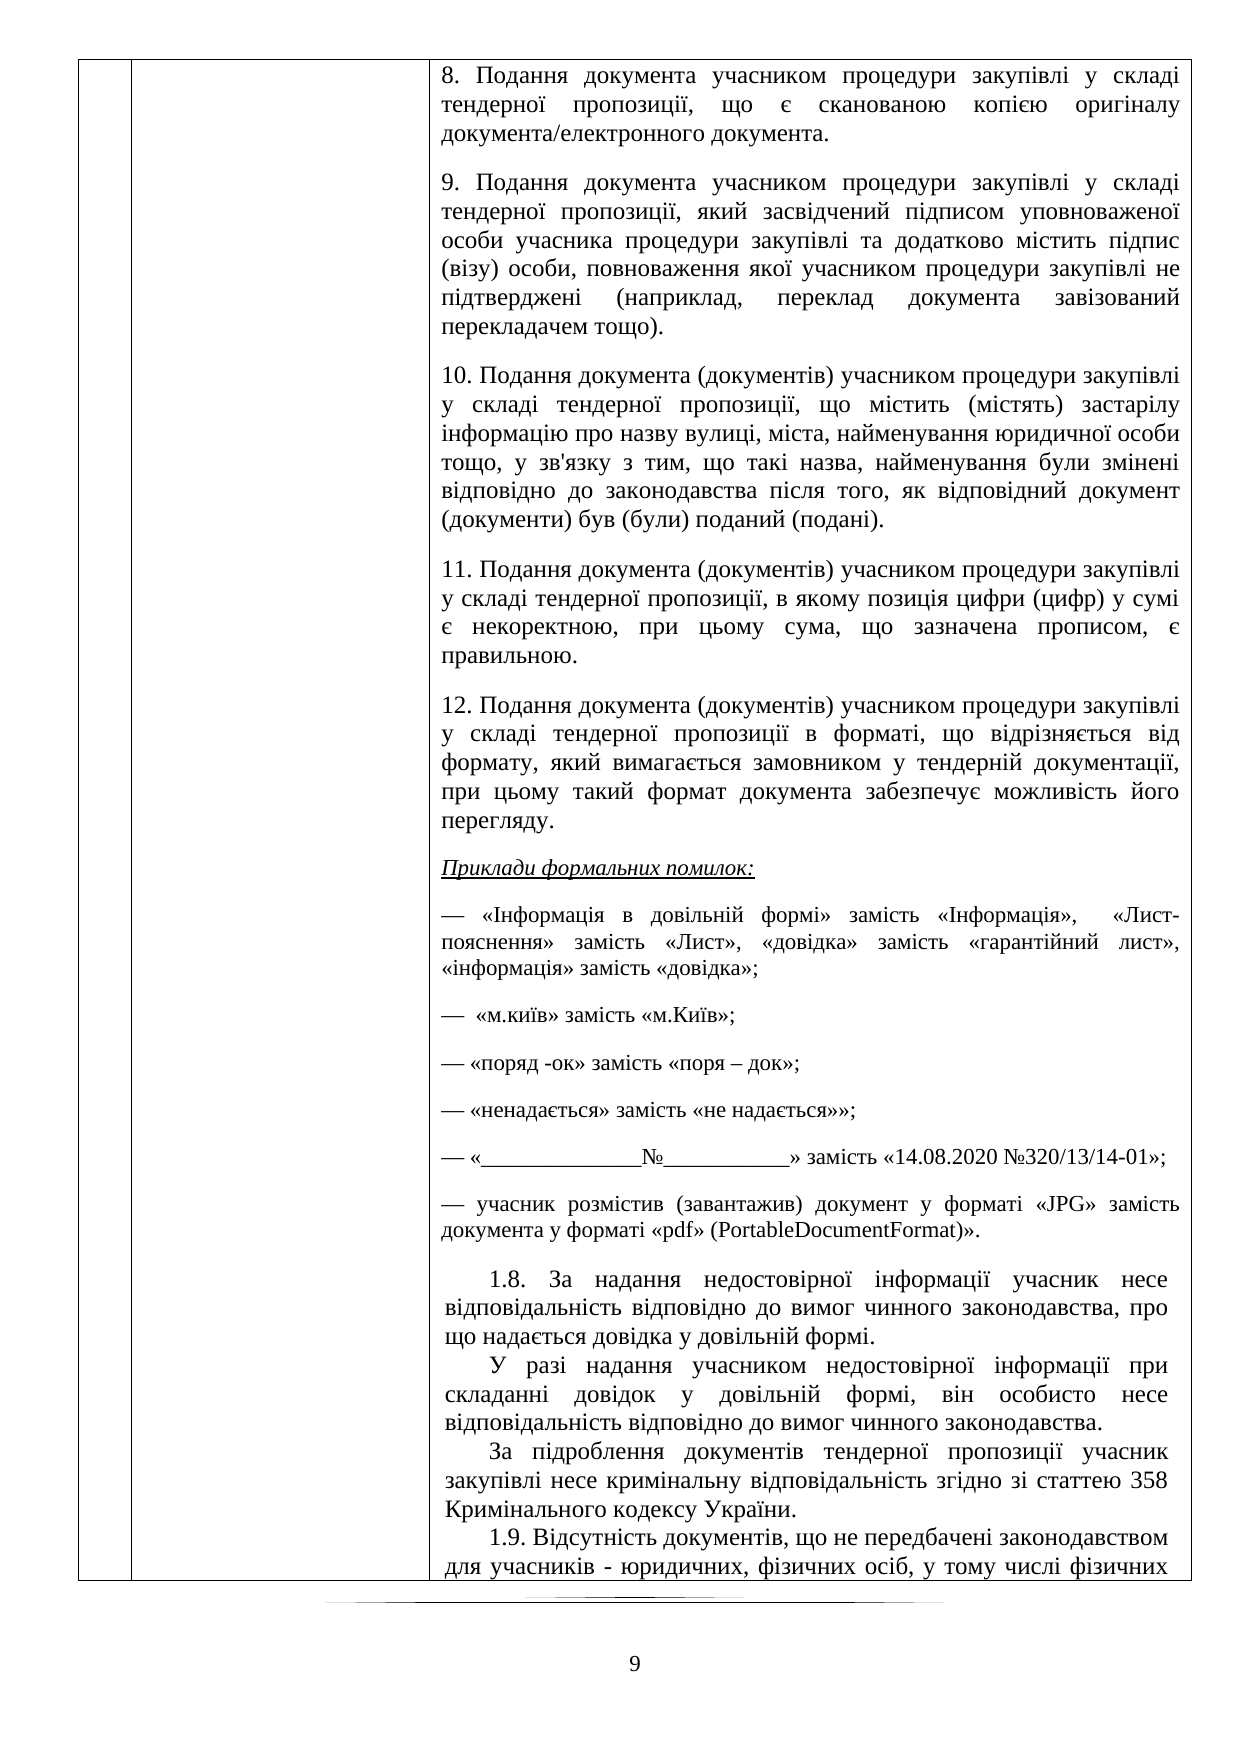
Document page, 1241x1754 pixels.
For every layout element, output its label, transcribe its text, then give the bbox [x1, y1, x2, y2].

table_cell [132, 60, 429, 1580]
table_cell 1 [79, 60, 131, 1580]
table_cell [430, 60, 1191, 1580]
